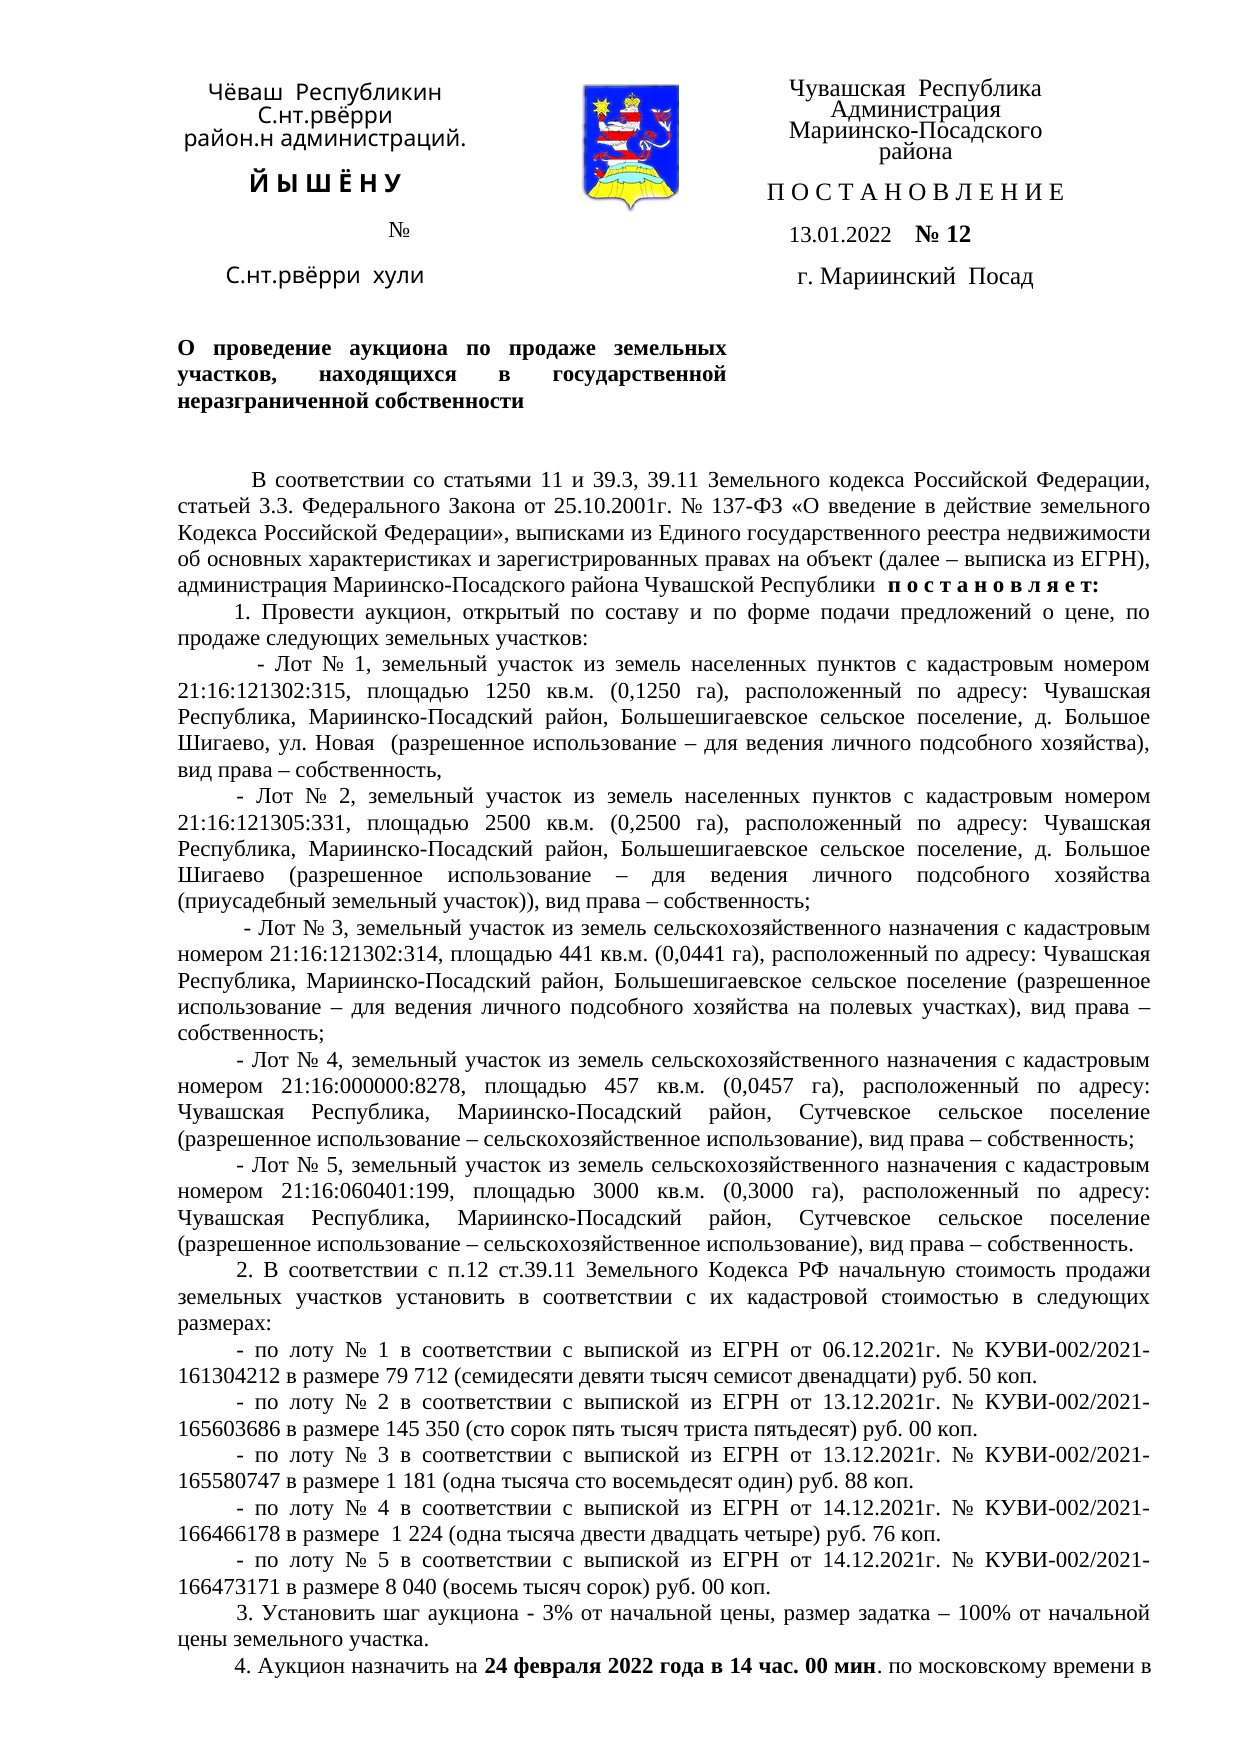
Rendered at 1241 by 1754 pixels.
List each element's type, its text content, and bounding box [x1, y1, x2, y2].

table_cell О проведение аукциона по продаже земельных участков, находящихся в государственной неразграниченной собственности [166, 334, 738, 466]
picture [581, 84, 679, 212]
text - Лот № 2, земельный участок из земель населенных пунктов с кадастровым номером 21:16:121305:331, площадью 2500 кв.м. (0,2500 га), расположенный по адресу: Чувашская Республика, Мариинско-Посадский район, Большешигаевское сельское поселение, д. Большое Шигаево (разрешенное использование – для ведения личного подсобного хозяйства (приусадебный земельный участок)), вид права – собственность; [177, 782, 1152, 914]
text 1. Провести аукцион, открытый по составу и по форме подачи предложений о цене, по продаже следующих земельных участков: [177, 598, 1152, 650]
table_header Чувашская Республика Администрация Мариинско-Посадского района П О С Т А Н О В Л Е Н И Е 13.01.2022 № 12 г. Мариинский Посад [709, 59, 1122, 334]
text - по лоту № 3 в соответствии с выпиской из ЕГРН от 13.12.2021г. № КУВИ-002/2021-165580747 в размере 1 181 (одна тысяча сто восемьдесят один) руб. 88 коп. [177, 1441, 1152, 1494]
table_header Чёваш Республикин С.нт.рвёрри район.н администраций. Й Ы Ш Ё Н У № С.нт.рвёрри хули [118, 59, 532, 334]
table_header [532, 59, 709, 334]
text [177, 1652, 1152, 1678]
text 3. Установить шаг аукциона - 3% от начальной цены, размер задатка – 100% от начальной цены земельного участка. [177, 1599, 1152, 1652]
text 2. В соответствии с п.12 ст.39.11 Земельного Кодекса РФ начальную стоимость продажи земельных участков установить в соответствии с их кадастровой стоимостью в следующих размерах: [177, 1257, 1152, 1336]
text - Лот № 1, земельный участок из земель населенных пунктов с кадастровым номером 21:16:121302:315, площадью 1250 кв.м. (0,1250 га), расположенный по адресу: Чувашская Республика, Мариинско-Посадский район, Большешигаевское сельское поселение, д. Большое Шигаево, ул. Новая (разрешенное использование – для ведения личного подсобного хозяйства), вид права – собственность, [177, 650, 1152, 782]
text - Лот № 4, земельный участок из земель сельскохозяйственного назначения с кадастровым номером 21:16:000000:8278, площадью 457 кв.м. (0,0457 га), расположенный по адресу: Чувашская Республика, Мариинско-Посадский район, Сутчевское сельское поселение (разрешенное использование – сельскохозяйственное использование), вид права – собственность; [177, 1046, 1152, 1151]
text - по лоту № 5 в соответствии с выпиской из ЕГРН от 14.12.2021г. № КУВИ-002/2021-166473171 в размере 8 040 (восемь тысяч сорок) руб. 00 коп. [177, 1546, 1152, 1599]
text - Лот № 5, земельный участок из земель сельскохозяйственного назначения с кадастровым номером 21:16:060401:199, площадью 3000 кв.м. (0,3000 га), расположенный по адресу: Чувашская Республика, Мариинско-Посадский район, Сутчевское сельское поселение (разрешенное использование – сельскохозяйственное использование), вид права – собственность. [177, 1151, 1152, 1257]
text - по лоту № 4 в соответствии с выпиской из ЕГРН от 14.12.2021г. № КУВИ-002/2021-166466178 в размере 1 224 (одна тысяча двести двадцать четыре) руб. 76 коп. [177, 1494, 1152, 1546]
text - Лот № 3, земельный участок из земель сельскохозяйственного назначения с кадастровым номером 21:16:121302:314, площадью 441 кв.м. (0,0441 га), расположенный по адресу: Чувашская Республика, Мариинско-Посадский район, Большешигаевское сельское поселение (разрешенное использование – для ведения личного подсобного хозяйства на полевых участках), вид права – собственность; [177, 914, 1152, 1046]
text - по лоту № 1 в соответствии с выпиской из ЕГРН от 06.12.2021г. № КУВИ-002/2021-161304212 в размере 79 712 (семидесяти девяти тысяч семисот двенадцати) руб. 50 коп. [177, 1336, 1152, 1388]
text В соответствии со статьями 11 и 39.3, 39.11 Земельного кодекса Российской Федерации, статьей 3.3. Федерального Закона от 25.10.2001г. № 137-ФЗ «О введение в действие земельного Кодекса Российской Федерации», выписками из Единого государственного реестра недвижимости об основных характеристиках и зарегистрированных правах на объект (далее – выписка из ЕГРН), администрация Мариинско-Посадского района Чувашской Республики п о с т а н о в л я е т: [177, 466, 1152, 598]
text - по лоту № 2 в соответствии с выпиской из ЕГРН от 13.12.2021г. № КУВИ-002/2021-165603686 в размере 145 350 (сто сорок пять тысяч триста пятьдесят) руб. 00 коп. [177, 1388, 1152, 1441]
